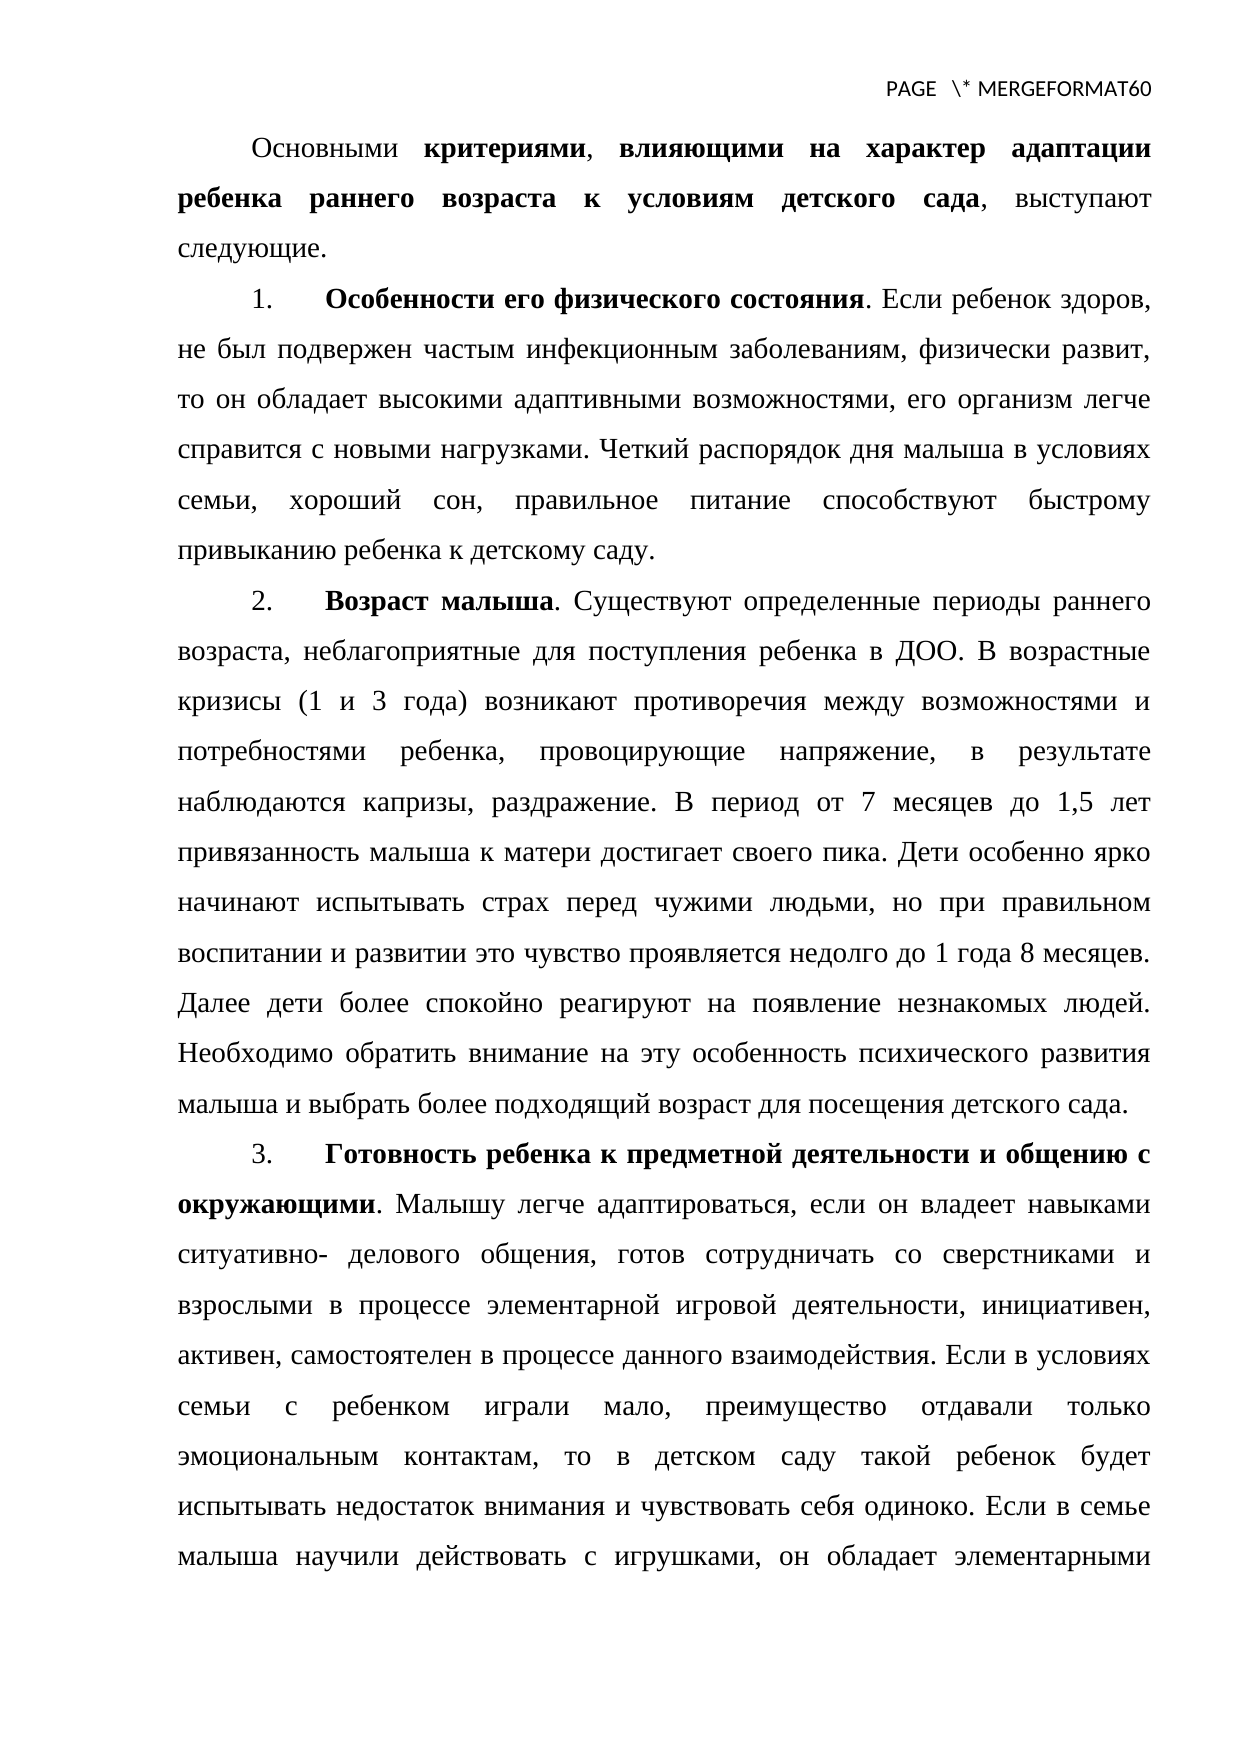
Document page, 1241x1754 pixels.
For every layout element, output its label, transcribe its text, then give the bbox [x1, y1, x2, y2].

list Возраст малыша. Существуют определенные периоды раннего возраста, неблагоприятные для поступления ребенка в ДОО. В возрастные кризисы (1 и 3 года) возникают противоречия между возможностями и потребностями ребенка, провоцирующие напряжение, в результате наблюдаются капризы, раздражение. В период от 7 месяцев до 1,5 лет привязанность малыша к матери достигает своего пика. Дети особенно ярко начинают испытывать страх перед чужими людьми, но при правильном воспитании и развитии это чувство проявляется недолго до 1 года 8 месяцев. Далее дети более спокойно реагируют на появление незнакомых людей. Необходимо обратить внимание на эту особенность психического развития малыша и выбрать более подходящий возраст для посещения детского сада. [177, 583, 1152, 1119]
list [177, 1136, 1152, 1572]
text Основными критериями, влияющими на характер адаптации ребенка раннего возраста к условиям детского сада, выступают следующие. [177, 130, 1152, 264]
list Особенности его физического состояния. Если ребенок здоров, не был подвержен частым инфекционным заболеваниям, физически развит, то он обладает высокими адаптивными возможностями, его организм легче справится с новыми нагрузками. Четкий распорядок дня малыша в условиях семьи, хороший сон, правильное питание способствуют быстрому привыканию ребенка к детскому саду. [177, 281, 1152, 566]
